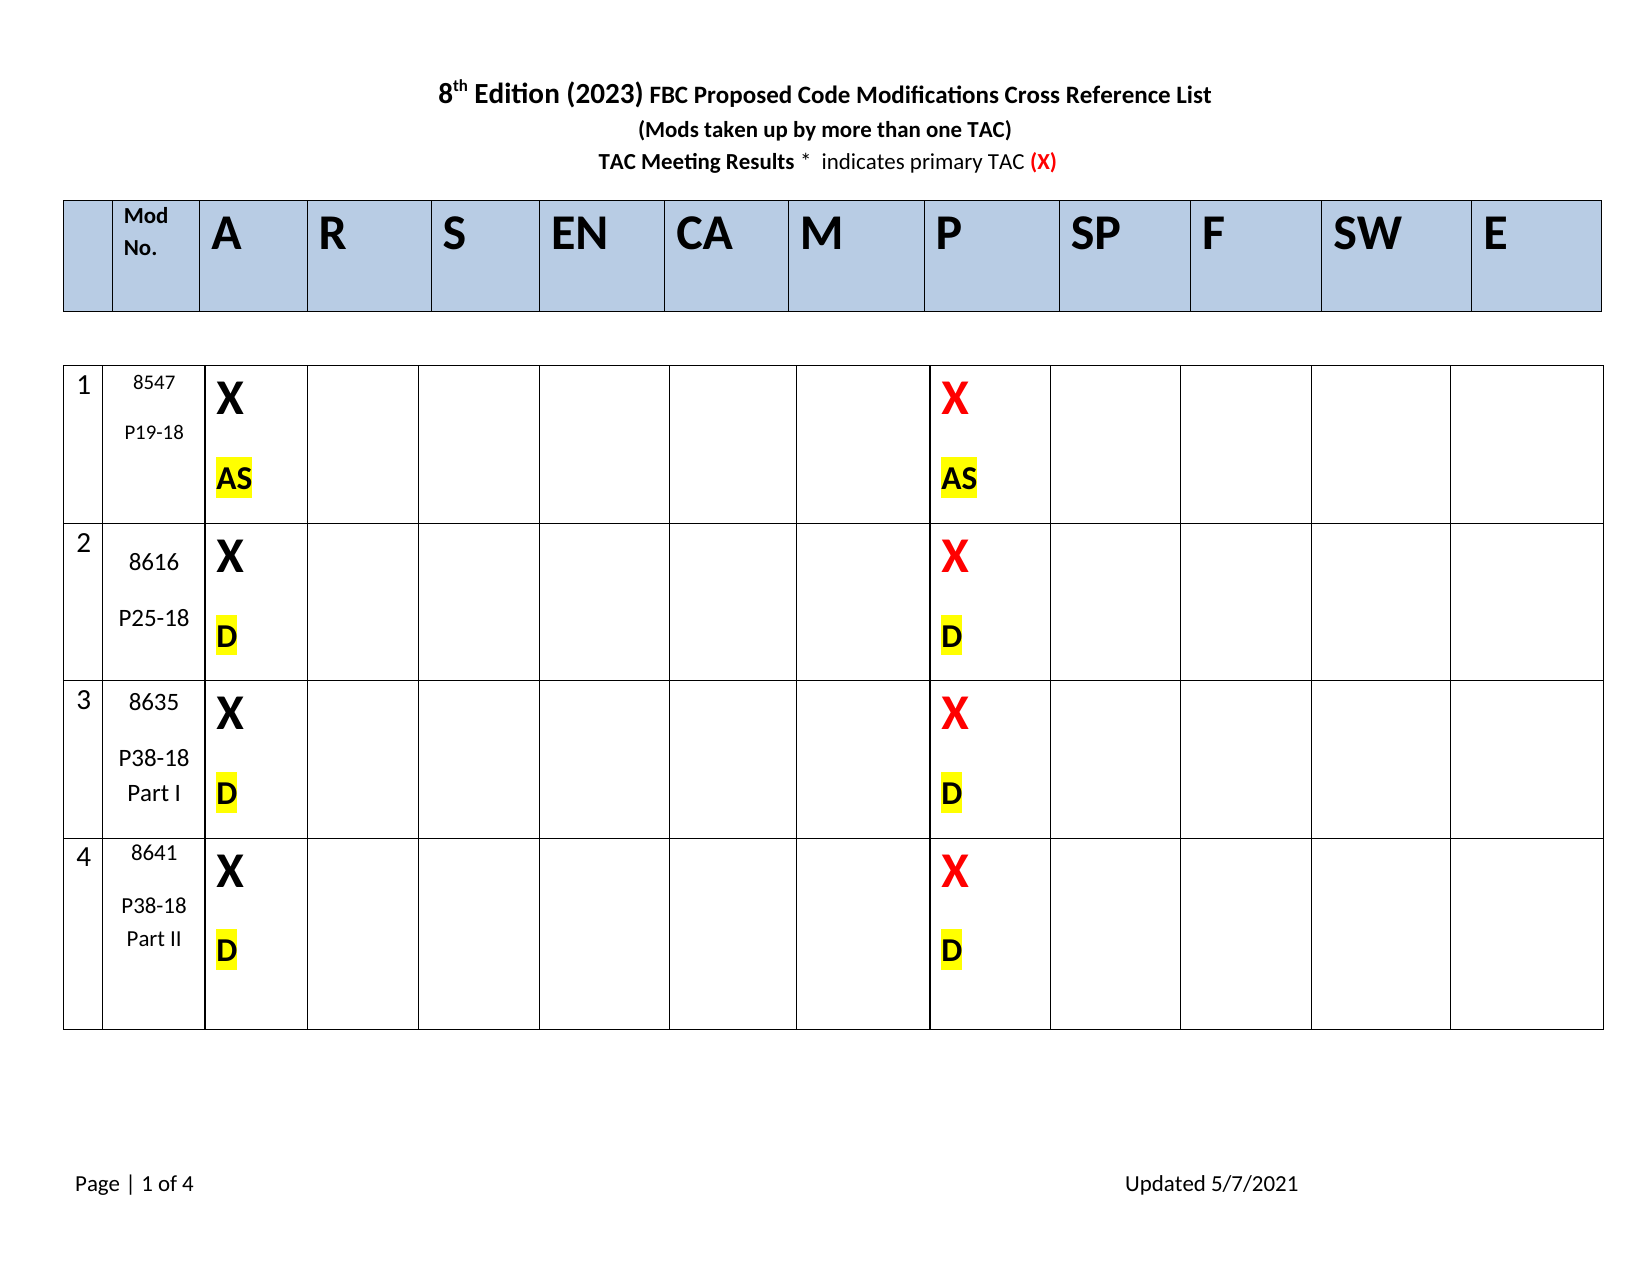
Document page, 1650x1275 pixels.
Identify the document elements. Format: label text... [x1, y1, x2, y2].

table_cell [1051, 839, 1180, 1029]
table_cell [419, 524, 539, 680]
table_header [670, 366, 796, 523]
table_cell [670, 524, 796, 680]
table_header X AS [931, 366, 1050, 523]
table_cell [1181, 839, 1311, 1029]
table_cell [1312, 524, 1450, 680]
table_cell X D [931, 681, 1050, 837]
table_header [1451, 366, 1603, 523]
table_cell [1181, 681, 1311, 837]
table_cell X D [206, 681, 307, 837]
table_cell [1451, 839, 1603, 1029]
table_cell [419, 839, 539, 1029]
table_cell 2 [64, 524, 102, 680]
table_cell [1312, 839, 1450, 1029]
table_cell [1451, 524, 1603, 680]
table_cell [797, 524, 929, 680]
table_cell [419, 681, 539, 837]
table_cell [540, 524, 669, 680]
table_cell [308, 524, 418, 680]
table_cell [670, 839, 796, 1029]
table_cell [1051, 524, 1180, 680]
table_cell [540, 839, 669, 1029]
table_header 1 [64, 366, 102, 523]
table_header [797, 366, 929, 523]
table_cell [540, 681, 669, 837]
table_cell X D [206, 839, 307, 1029]
table_cell [1312, 681, 1450, 837]
table_cell 4 [64, 839, 102, 1029]
table_header [1181, 366, 1311, 523]
table_cell [308, 839, 418, 1029]
table_cell [1181, 524, 1311, 680]
table_cell [1451, 681, 1603, 837]
table_cell 8635 P38-18 Part I [103, 681, 204, 837]
table_cell 3 [64, 681, 102, 837]
table_header [308, 366, 418, 523]
table_header [419, 366, 539, 523]
table_cell [797, 681, 929, 837]
table_cell 8641 P38-18 Part II [103, 839, 204, 1029]
table_header X AS [206, 366, 307, 523]
table_cell [670, 681, 796, 837]
table_header [1051, 366, 1180, 523]
table_cell X D [931, 839, 1050, 1029]
table_header [1312, 366, 1450, 523]
table_cell [797, 839, 929, 1029]
table_cell [1051, 681, 1180, 837]
table_cell [308, 681, 418, 837]
table_cell X D [931, 524, 1050, 680]
table_cell 8616 P25-18 [103, 524, 204, 680]
table_cell X D [206, 524, 307, 680]
table_header [540, 366, 669, 523]
table_header 8547 P19-18 [103, 366, 204, 523]
